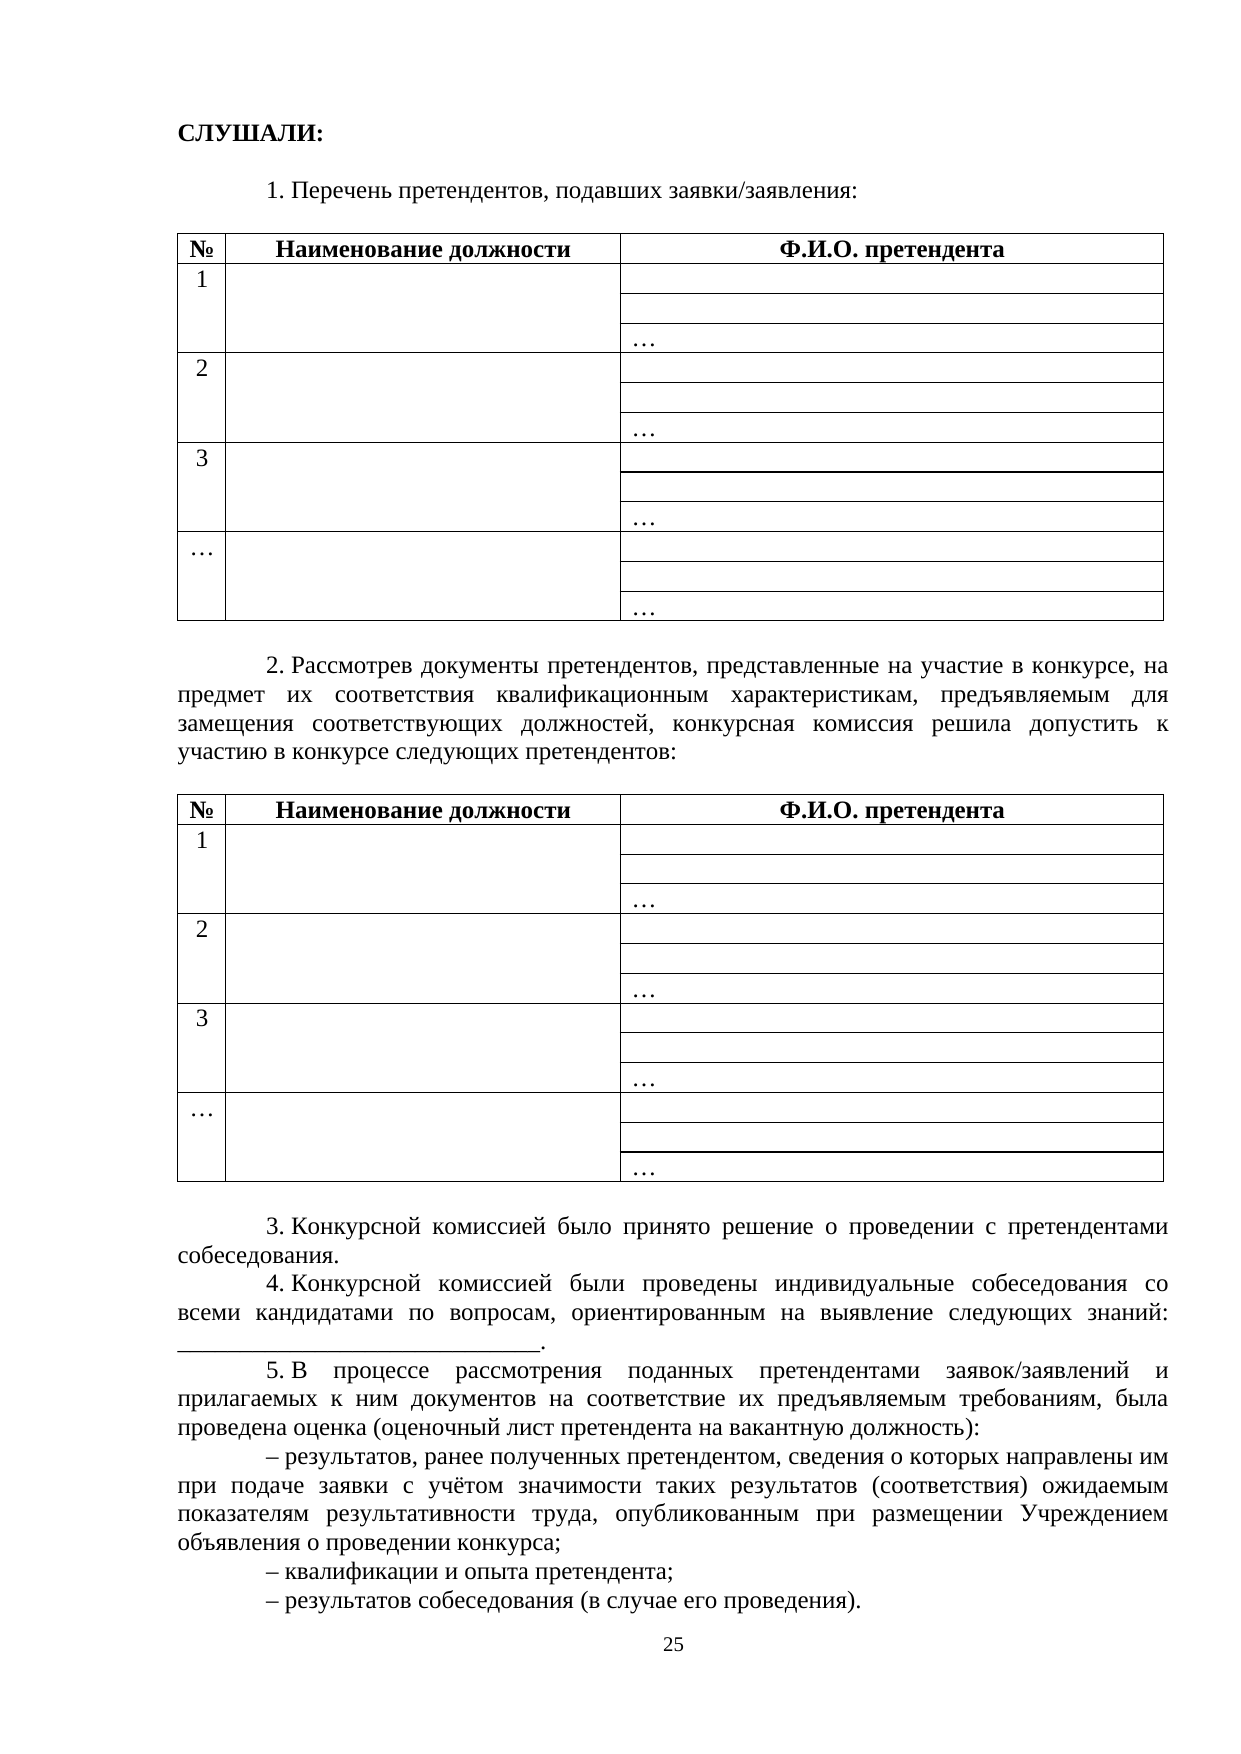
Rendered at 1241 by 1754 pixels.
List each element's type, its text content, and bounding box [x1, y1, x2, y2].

table_cell [226, 1093, 620, 1181]
table_cell 1 [178, 264, 225, 352]
table_cell … [621, 592, 1163, 620]
table_cell … [621, 1063, 1163, 1092]
list Конкурсной комиссией были проведены индивидуальные собеседования со всеми кандидатами по вопросам, ориентированным на выявление следующих знаний: _____________________________. [177, 1268, 1169, 1355]
list результатов, ранее полученных претендентом, сведения о которых направлены им при подаче заявки с учётом значимости таких результатов (соответствия) ожидаемым показателям результативности труда, опубликованным при размещении Учреждением объявления о проведении конкурса; [177, 1441, 1169, 1556]
table_cell … [621, 974, 1163, 1002]
table_cell [226, 443, 620, 531]
table_cell 1 [178, 825, 225, 913]
table_cell [621, 1004, 1163, 1032]
table_cell … [621, 502, 1163, 531]
table_cell [621, 914, 1163, 943]
list Конкурсной комиссией было принято решение о проведении с претендентами собеседования. [177, 1211, 1169, 1268]
table_cell [621, 443, 1163, 471]
table_cell [621, 294, 1163, 322]
table_header Ф.И.О. претендента [621, 795, 1163, 824]
table_cell [226, 264, 620, 352]
table_header Наименование должности [226, 234, 620, 263]
table_header № [178, 234, 225, 263]
table_header Ф.И.О. претендента [621, 234, 1163, 263]
table_header № [178, 795, 225, 824]
table_cell 3 [178, 1004, 225, 1092]
table_cell 2 [178, 914, 225, 1002]
table_cell 3 [178, 443, 225, 531]
table_cell [621, 264, 1163, 293]
table_cell [226, 353, 620, 442]
table_cell … [621, 324, 1163, 352]
table_cell [621, 473, 1163, 501]
table_cell [621, 383, 1163, 412]
table_cell [226, 532, 620, 620]
list Рассмотрев документы претендентов, представленные на участие в конкурсе, на предмет их соответствия квалификационным характеристикам, предъявляемым для замещения соответствующих должностей, конкурсная комиссия решила допустить к участию в конкурсе следующих претендентов: [177, 650, 1169, 765]
table_cell … [178, 532, 225, 620]
table_cell [621, 855, 1163, 883]
table_cell … [178, 1093, 225, 1181]
table_cell [621, 532, 1163, 561]
table_cell … [621, 884, 1163, 913]
list квалификации и опыта претендента; [177, 1556, 1169, 1585]
table_cell [226, 825, 620, 913]
table_cell [621, 1033, 1163, 1062]
table_cell [621, 562, 1163, 591]
table_cell [621, 944, 1163, 973]
table_cell 2 [178, 353, 225, 442]
table_cell … [621, 1153, 1163, 1181]
table_cell [621, 1123, 1163, 1151]
list Перечень претендентов, подавших заявки/заявления: [177, 176, 1169, 204]
table_cell [621, 353, 1163, 382]
list результатов собеседования (в случае его проведения). [177, 1585, 1169, 1613]
table_cell [226, 1004, 620, 1092]
list В процессе рассмотрения поданных претендентами заявок/заявлений и прилагаемых к ним документов на соответствие их предъявляемым требованиям, была проведена оценка (оценочный лист претендента на вакантную должность): [177, 1355, 1169, 1441]
table_cell [621, 1093, 1163, 1122]
table_cell [226, 914, 620, 1002]
table_cell … [621, 413, 1163, 442]
text СЛУШАЛИ: [177, 118, 1169, 147]
table_cell [621, 825, 1163, 853]
table_header Наименование должности [226, 795, 620, 824]
